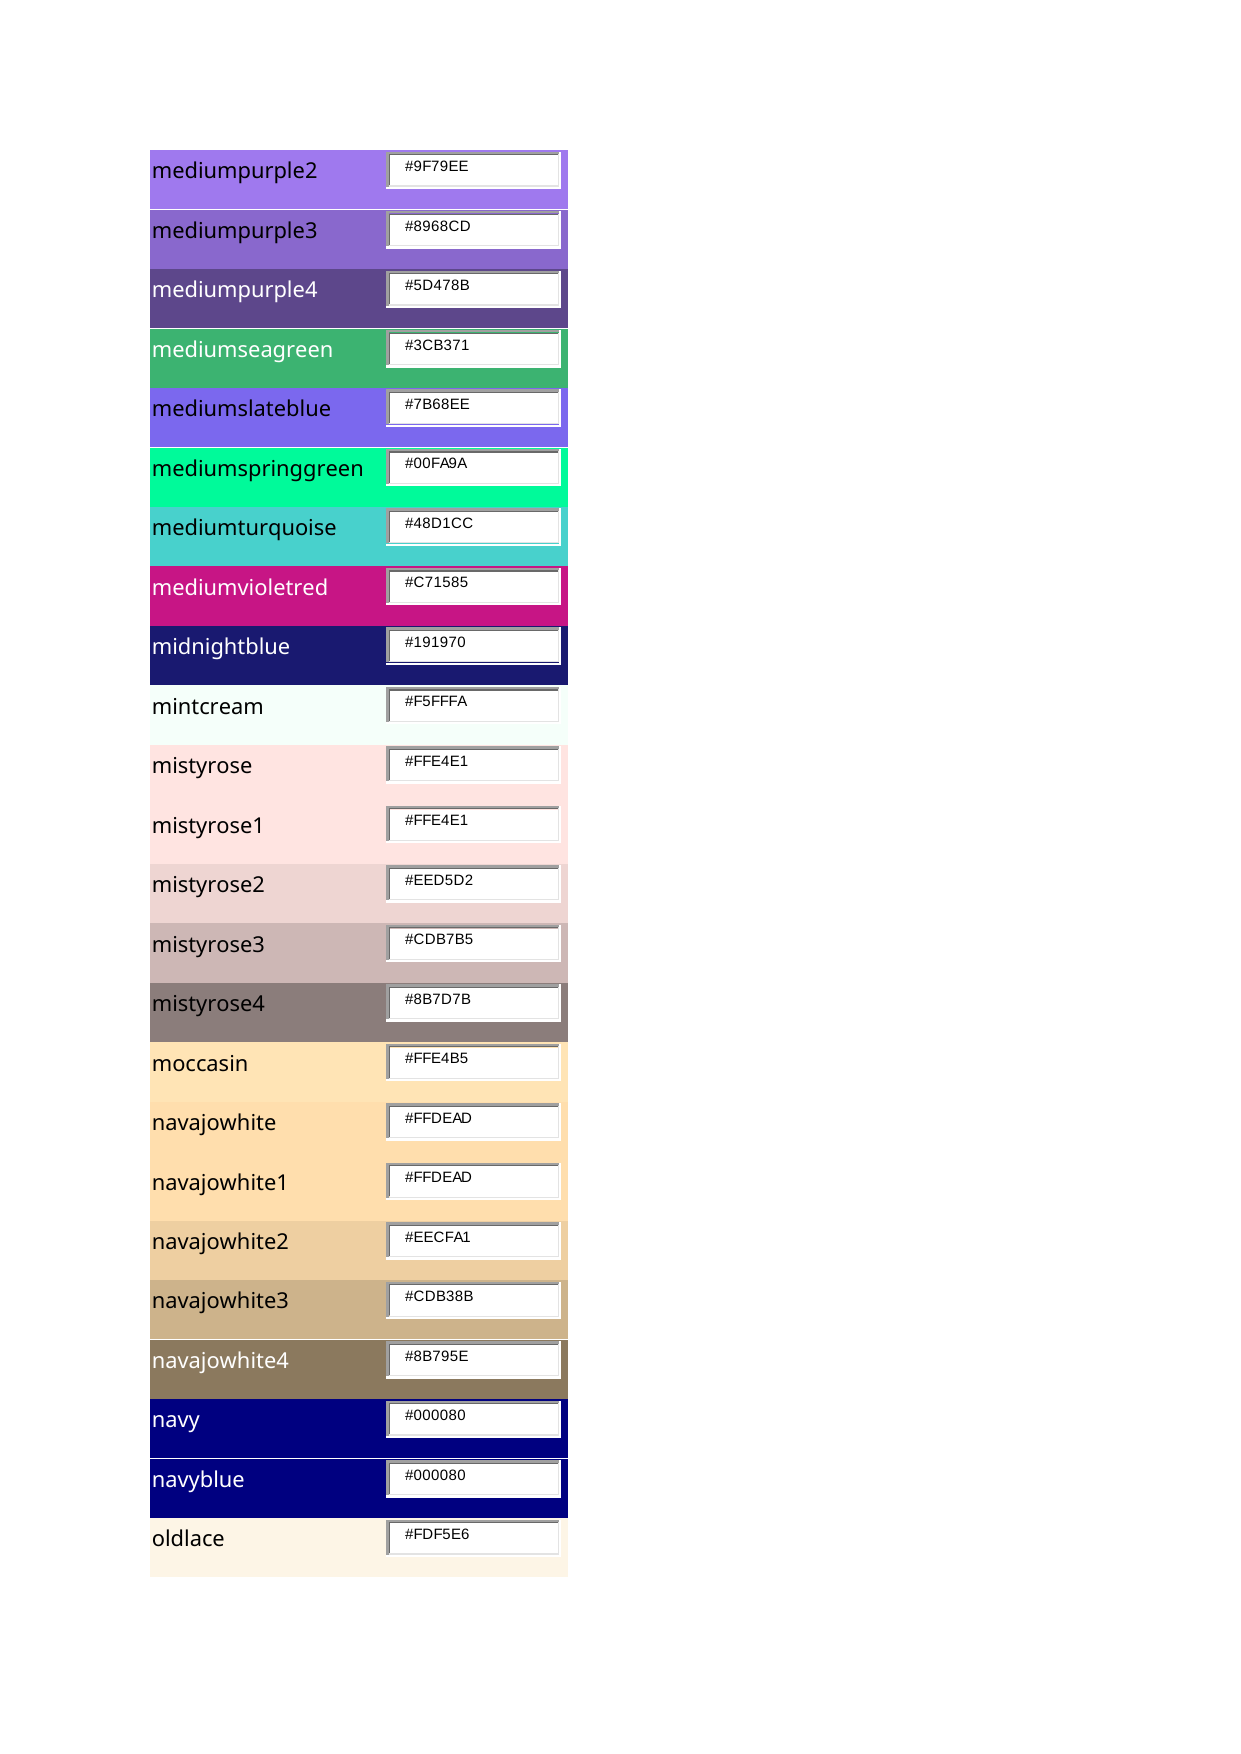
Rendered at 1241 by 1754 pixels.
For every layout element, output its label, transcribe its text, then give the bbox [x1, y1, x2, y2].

table_cell [385, 745, 568, 804]
table_cell [385, 566, 568, 626]
table_cell mistyrose [150, 745, 385, 804]
table_cell [385, 864, 568, 923]
table_cell mediumspringgreen [150, 448, 385, 507]
table_cell [385, 329, 568, 388]
table_cell mediumpurple4 [150, 269, 385, 328]
table_cell oldlace [150, 1518, 385, 1577]
table_cell [385, 1042, 568, 1102]
table_cell [385, 1221, 568, 1280]
table_cell [385, 269, 568, 328]
table_cell mediumpurple2 [150, 150, 385, 209]
table_cell moccasin [150, 1042, 385, 1102]
table_cell navajowhite [150, 1102, 385, 1161]
table_cell [385, 507, 568, 566]
table_cell navyblue [150, 1459, 385, 1518]
table_cell navajowhite1 [150, 1161, 385, 1221]
table_cell [385, 804, 568, 864]
table_cell mistyrose3 [150, 923, 385, 983]
table_cell [385, 448, 568, 507]
table_cell mistyrose4 [150, 983, 385, 1042]
table_cell [385, 210, 568, 269]
table_cell [385, 1518, 568, 1577]
table_cell [385, 388, 568, 447]
table_cell navajowhite2 [150, 1221, 385, 1280]
table_cell [385, 1399, 568, 1458]
table_cell navajowhite3 [150, 1280, 385, 1339]
table_cell midnightblue [150, 626, 385, 685]
table_cell [385, 1161, 568, 1221]
table_cell mistyrose1 [150, 804, 385, 864]
table_cell mediumseagreen [150, 329, 385, 388]
table_cell mediumpurple3 [150, 210, 385, 269]
table_cell mediumvioletred [150, 566, 385, 626]
table_cell navy [150, 1399, 385, 1458]
table_cell navajowhite4 [150, 1340, 385, 1399]
table_cell [385, 983, 568, 1042]
table_cell [385, 923, 568, 983]
table_cell mistyrose2 [150, 864, 385, 923]
table_cell [385, 1340, 568, 1399]
table_cell mediumturquoise [150, 507, 385, 566]
table_cell mediumslateblue [150, 388, 385, 447]
table_cell [385, 626, 568, 685]
table_cell [385, 1280, 568, 1339]
table_cell mintcream [150, 685, 385, 745]
table_cell [385, 685, 568, 745]
table_cell [385, 1102, 568, 1161]
table_cell [385, 150, 568, 209]
table_cell [385, 1459, 568, 1518]
